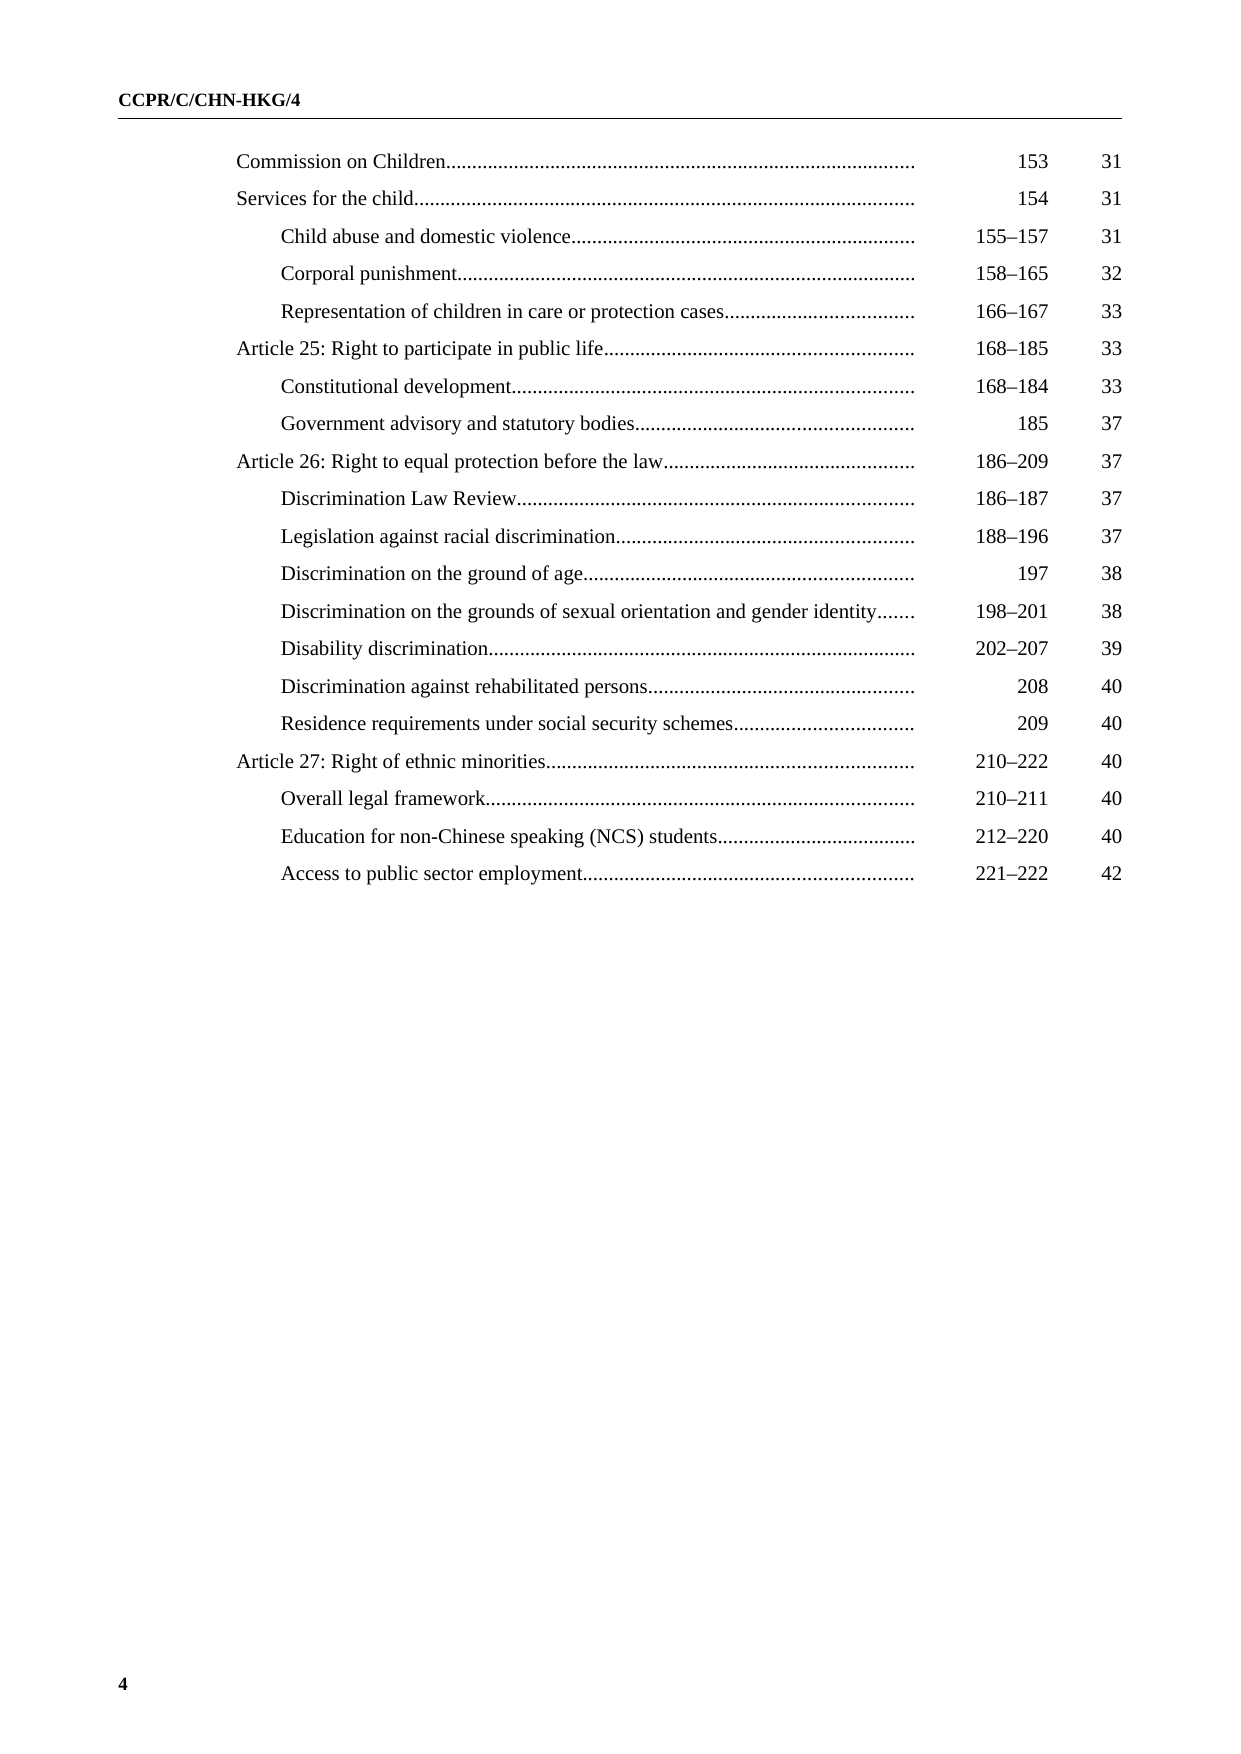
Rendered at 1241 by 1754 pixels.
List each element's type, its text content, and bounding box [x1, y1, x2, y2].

text Article 27: Right of ethnic minorities 210–222 40 [148, 748, 1122, 773]
text Article 25: Right to participate in public life 168–185 33 [148, 335, 1122, 360]
text Discrimination on the grounds of sexual orientation and gender identity 198–201 38 [148, 598, 1122, 623]
text Access to public sector employment 221–222 42 [148, 860, 1122, 885]
text Services for the child 154 31 [148, 185, 1122, 210]
text Commission on Children 153 31 [148, 148, 1122, 173]
text Discrimination on the ground of age 197 38 [148, 560, 1122, 585]
text Overall legal framework 210–211 40 [148, 785, 1122, 810]
text Education for non-Chinese speaking (NCS) students 212–220 40 [148, 823, 1122, 848]
text Child abuse and domestic violence 155–157 31 [148, 223, 1122, 248]
text Residence requirements under social security schemes 209 40 [148, 710, 1122, 735]
text Constitutional development 168–184 33 [148, 373, 1122, 398]
text Disability discrimination 202–207 39 [148, 635, 1122, 660]
text Discrimination against rehabilitated persons 208 40 [148, 673, 1122, 698]
text Legislation against racial discrimination 188–196 37 [148, 523, 1122, 548]
text Discrimination Law Review 186–187 37 [148, 485, 1122, 510]
text Government advisory and statutory bodies 185 37 [148, 410, 1122, 435]
text Article 26: Right to equal protection before the law 186–209 37 [148, 448, 1122, 473]
text Corporal punishment 158–165 32 [148, 260, 1122, 285]
text Representation of children in care or protection cases 166–167 33 [148, 298, 1122, 323]
